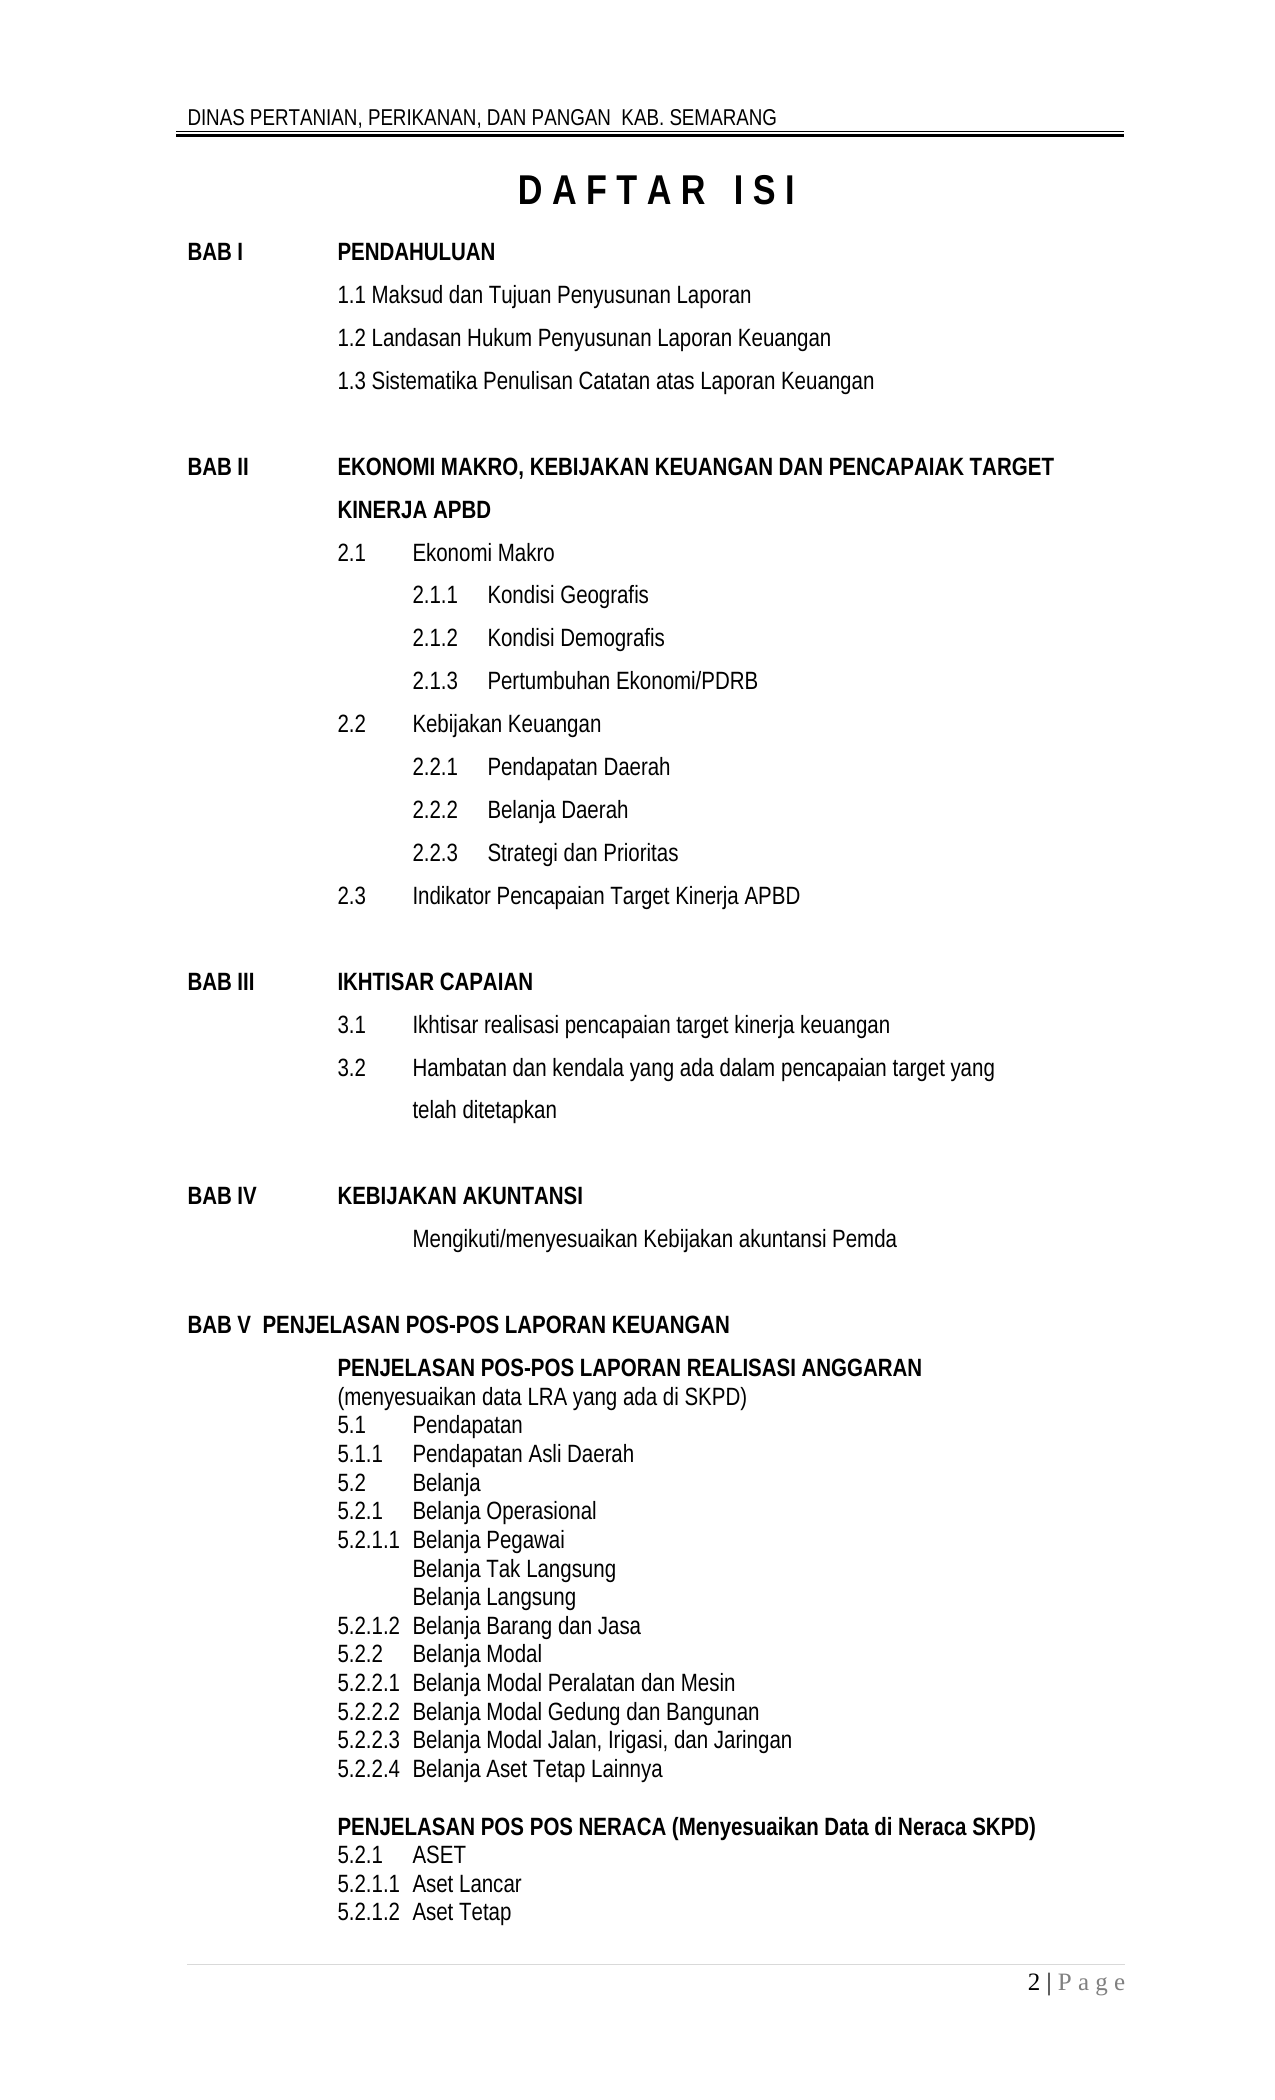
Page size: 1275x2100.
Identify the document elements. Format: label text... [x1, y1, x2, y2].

text BAB II EKONOMI MAKRO, KEBIJAKAN KEUANGAN DAN PENCAPAIAK TARGET [187, 452, 1125, 480]
text 2.1.2 Kondisi Demografis [187, 623, 1125, 652]
text 5.2.1.1 Aset Lancar [187, 1869, 1125, 1897]
text 2.2.2 Belanja Daerah [187, 795, 1125, 824]
text 5.2.2.1 Belanja Modal Peralatan dan Mesin [187, 1668, 1125, 1697]
text 2.2.1 Pendapatan Daerah [187, 752, 1125, 781]
text 5.1.1 Pendapatan Asli Daerah [187, 1439, 1125, 1468]
text 2.1.3 Pertumbuhan Ekonomi/PDRB [187, 666, 1125, 695]
text 1.3 Sistematika Penulisan Catatan atas Laporan Keuangan [187, 366, 1125, 394]
text D A F T A R I S I [187, 166, 1125, 213]
text 2.1 Ekonomi Makro [187, 538, 1125, 566]
text BAB I PENDAHULUAN [187, 237, 1125, 266]
text 5.2.1.2 Belanja Barang dan Jasa [187, 1611, 1125, 1639]
text KINERJA APBD [187, 495, 1125, 523]
text (menyesuaikan data LRA yang ada di SKPD) [187, 1382, 1125, 1410]
text 1.2 Landasan Hukum Penyusunan Laporan Keuangan [187, 323, 1125, 352]
text PENJELASAN POS POS NERACA (Menyesuaikan Data di Neraca SKPD) [187, 1811, 1125, 1840]
text Belanja Tak Langsung [187, 1553, 1125, 1582]
text 5.2 Belanja [187, 1468, 1125, 1496]
text 3.1 Ikhtisar realisasi pencapaian target kinerja keuangan [187, 1010, 1125, 1038]
text 5.2.1 ASET [187, 1840, 1125, 1869]
text 2.1.1 Kondisi Geografis [187, 581, 1125, 609]
text BAB III IKHTISAR CAPAIAN [187, 967, 1125, 995]
text Belanja Langsung [187, 1582, 1125, 1611]
text 5.2.2.3 Belanja Modal Jalan, Irigasi, dan Jaringan [187, 1725, 1125, 1754]
text Mengikuti/menyesuaikan Kebijakan akuntansi Pemda [187, 1224, 1125, 1253]
text 5.2.1.2 Aset Tetap [187, 1897, 1125, 1926]
text 1.1 Maksud dan Tujuan Penyusunan Laporan [187, 280, 1125, 309]
text 5.2.2 Belanja Modal [187, 1639, 1125, 1668]
text PENJELASAN POS-POS LAPORAN REALISASI ANGGARAN [187, 1353, 1125, 1382]
text 2.2 Kebijakan Keuangan [187, 709, 1125, 738]
text 3.2 Hambatan dan kendala yang ada dalam pencapaian target yang [187, 1053, 1125, 1081]
text BAB V PENJELASAN POS-POS LAPORAN KEUANGAN [187, 1310, 1125, 1339]
text 5.2.2.4 Belanja Aset Tetap Lainnya [187, 1754, 1125, 1783]
text 5.1 Pendapatan [187, 1410, 1125, 1439]
text 2.3 Indikator Pencapaian Target Kinerja APBD [187, 881, 1125, 909]
text 2.2.3 Strategi dan Prioritas [187, 838, 1125, 867]
text 5.2.1.1 Belanja Pegawai [187, 1525, 1125, 1553]
text 5.2.1 Belanja Operasional [187, 1496, 1125, 1525]
text 5.2.2.2 Belanja Modal Gedung dan Bangunan [187, 1697, 1125, 1725]
text telah ditetapkan [337, 1096, 1125, 1124]
text BAB IV KEBIJAKAN AKUNTANSI [187, 1181, 1125, 1210]
